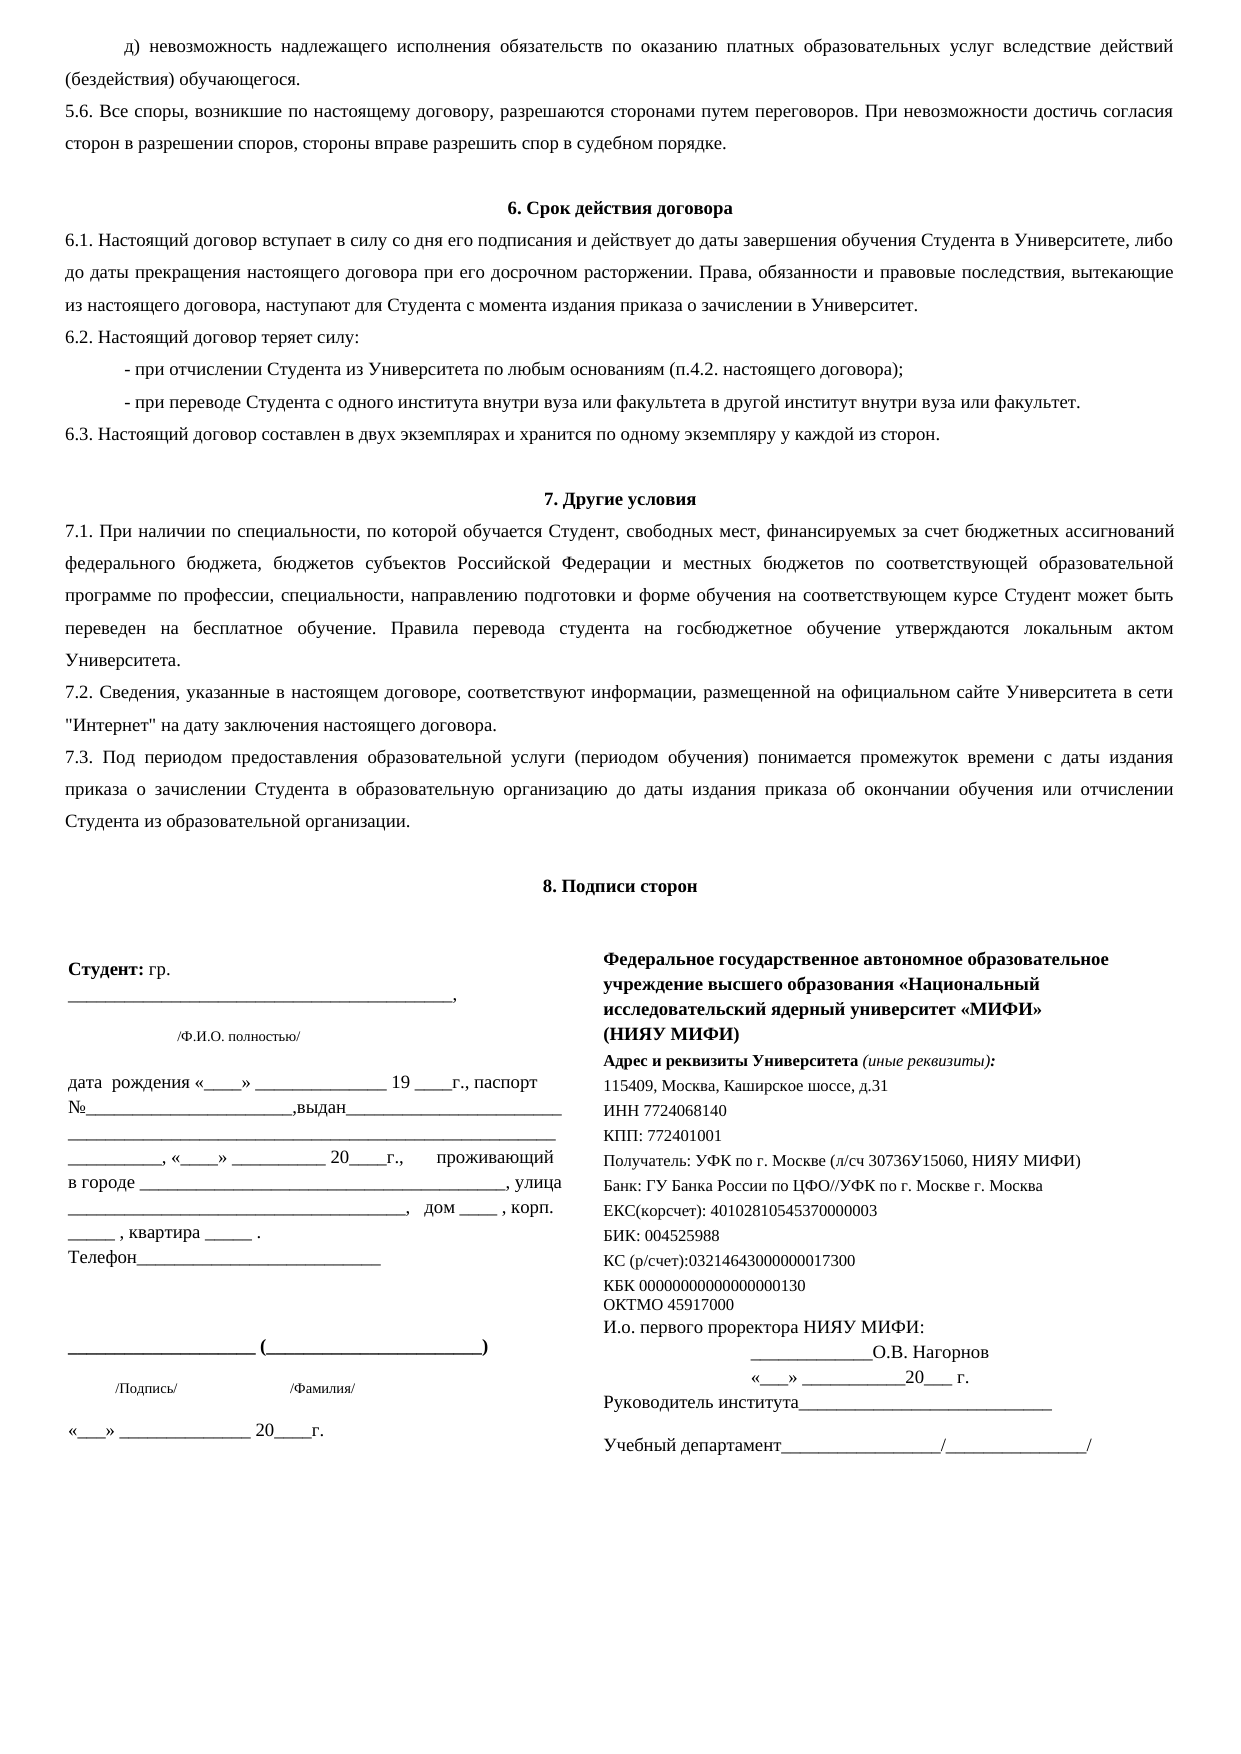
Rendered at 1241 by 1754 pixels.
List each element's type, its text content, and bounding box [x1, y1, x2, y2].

text - при переводе Студента с одного института внутри вуза или факультета в другой институт внутри вуза или факультет. [65, 391, 1175, 412]
text 6. Срок действия договора [65, 197, 1175, 218]
text 7.2. Сведения, указанные в настоящем договоре, соответствуют информации, размещенной на официальном сайте Университета в сети "Интернет" на дату заключения настоящего договора. [65, 681, 1175, 735]
text 6.3. Настоящий договор составлен в двух экземплярах и хранится по одному экземпляру у каждой из сторон. [65, 423, 1175, 444]
text 6.2. Настоящий договор теряет силу: [65, 326, 1175, 348]
text 7.1. При наличии по специальности, по которой обучается Студент, свободных мест, финансируемых за счет бюджетных ассигнований федерального бюджета, бюджетов субъектов Российской Федерации и местных бюджетов по соответствующей образовательной программе по профессии, специальности, направлению подготовки и форме обучения на соответствующем курсе Студент может быть переведен на бесплатное обучение. Правила перевода студента на госбюджетное обучение утверждаются локальным актом Университета. [65, 520, 1175, 671]
text 6.1. Настоящий договор вступает в силу со дня его подписания и действует до даты завершения обучения Студента в Университете, либо до даты прекращения настоящего договора при его досрочном расторжении. Права, обязанности и правовые последствия, вытекающие из настоящего договора, наступают для Студента с момента издания приказа о зачислении в Университет. [65, 229, 1175, 315]
text - при отчислении Студента из Университета по любым основаниям (п.4.2. настоящего договора); [65, 358, 1175, 380]
text 7. Другие условия [65, 487, 1175, 509]
text д) невозможность надлежащего исполнения обязательств по оказанию платных образовательных услуг вследствие действий (бездействия) обучающегося. [65, 35, 1175, 89]
text 8. Подписи сторон [65, 875, 1175, 897]
text 5.6. Все споры, возникшие по настоящему договору, разрешаются сторонами путем переговоров. При невозможности достичь согласия сторон в разрешении споров, стороны вправе разрешить спор в судебном порядке. [65, 100, 1175, 154]
text 7.3. Под периодом предоставления образовательной услуги (периодом обучения) понимается промежуток времени с даты издания приказа о зачислении Студента в образовательную организацию до даты издания приказа об окончании обучения или отчислении Студента из образовательной организации. [65, 746, 1175, 832]
